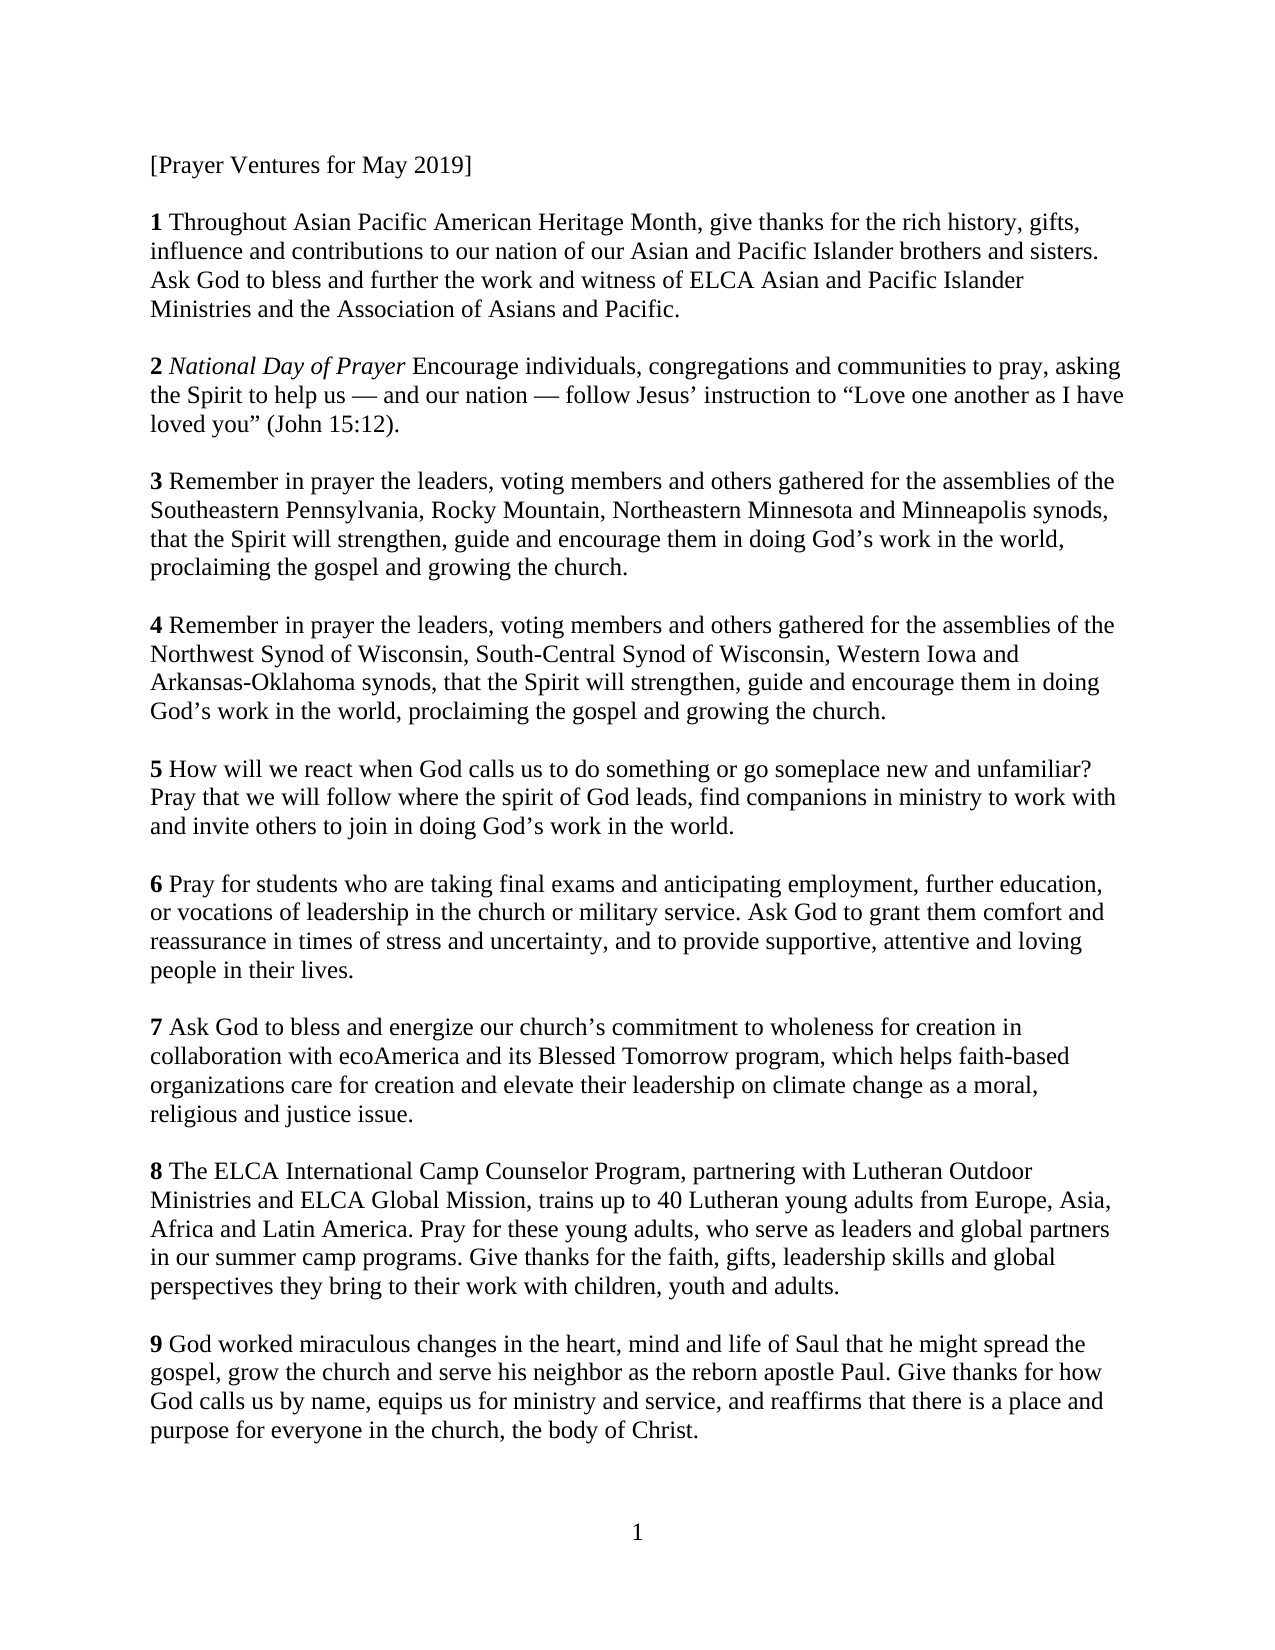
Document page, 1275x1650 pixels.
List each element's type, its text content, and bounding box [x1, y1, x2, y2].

text 1 Throughout Asian Pacific American Heritage Month, give thanks for the rich history, gifts, influence and contributions to our nation of our Asian and Pacific Islander brothers and sisters. Ask God to bless and further the work and witness of ELCA Asian and Pacific Islander Ministries and the Association of Asians and Pacific. [150, 207, 1125, 322]
text the Spirit to help us — and our nation — follow Jesus’ instruction to “Love one another as I have loved you” (John 15:12). [150, 380, 1125, 437]
text 4 Remember in prayer the leaders, voting members and others gathered for the assemblies of the Northwest Synod of Wisconsin, South-Central Synod of Wisconsin, Western Iowa and Arkansas-Oklahoma synods, that the Spirit will strengthen, guide and encourage them in doing God’s work in the world, proclaiming the gospel and growing the church. [150, 610, 1125, 725]
text 2 National Day of Prayer Encourage individuals, congregations and communities to pray, asking [150, 351, 1125, 380]
text [Prayer Ventures for May 2019] [150, 150, 1125, 179]
text 8 The ELCA International Camp Counselor Program, partnering with Lutheran Outdoor Ministries and ELCA Global Mission, trains up to 40 Lutheran young adults from Europe, Asia, Africa and Latin America. Pray for these young adults, who serve as leaders and global partners in our summer camp programs. Give thanks for the faith, gifts, leadership skills and global perspectives they bring to their work with children, youth and adults. [150, 1156, 1125, 1300]
text 3 Remember in prayer the leaders, voting members and others gathered for the assemblies of the Southeastern Pennsylvania, Rocky Mountain, Northeastern Minnesota and Minneapolis synods, that the Spirit will strengthen, guide and encourage them in doing God’s work in the world, proclaiming the gospel and growing the church. [150, 466, 1125, 581]
text 9 God worked miraculous changes in the heart, mind and life of Saul that he might spread the gospel, grow the church and serve his neighbor as the reborn apostle Paul. Give thanks for how God calls us by name, equips us for ministry and service, and reaffirms that there is a place and purpose for everyone in the church, the body of Christ. [150, 1329, 1125, 1444]
text 5 How will we react when God calls us to do something or go someplace new and unfamiliar? Pray that we will follow where the spirit of God leads, find companions in ministry to work with and invite others to join in doing God’s work in the world. [150, 754, 1125, 840]
text 6 Pray for students who are taking final exams and anticipating employment, further education, or vocations of leadership in the church or military service. Ask God to grant them comfort and reassurance in times of stress and uncertainty, and to provide supportive, attentive and loving people in their lives. [150, 869, 1125, 984]
text 7 Ask God to bless and energize our church’s commitment to wholeness for creation in collaboration with ecoAmerica and its Blessed Tomorrow program, which helps faith-based organizations care for creation and elevate their leadership on climate change as a moral, religious and justice issue. [150, 1012, 1125, 1127]
